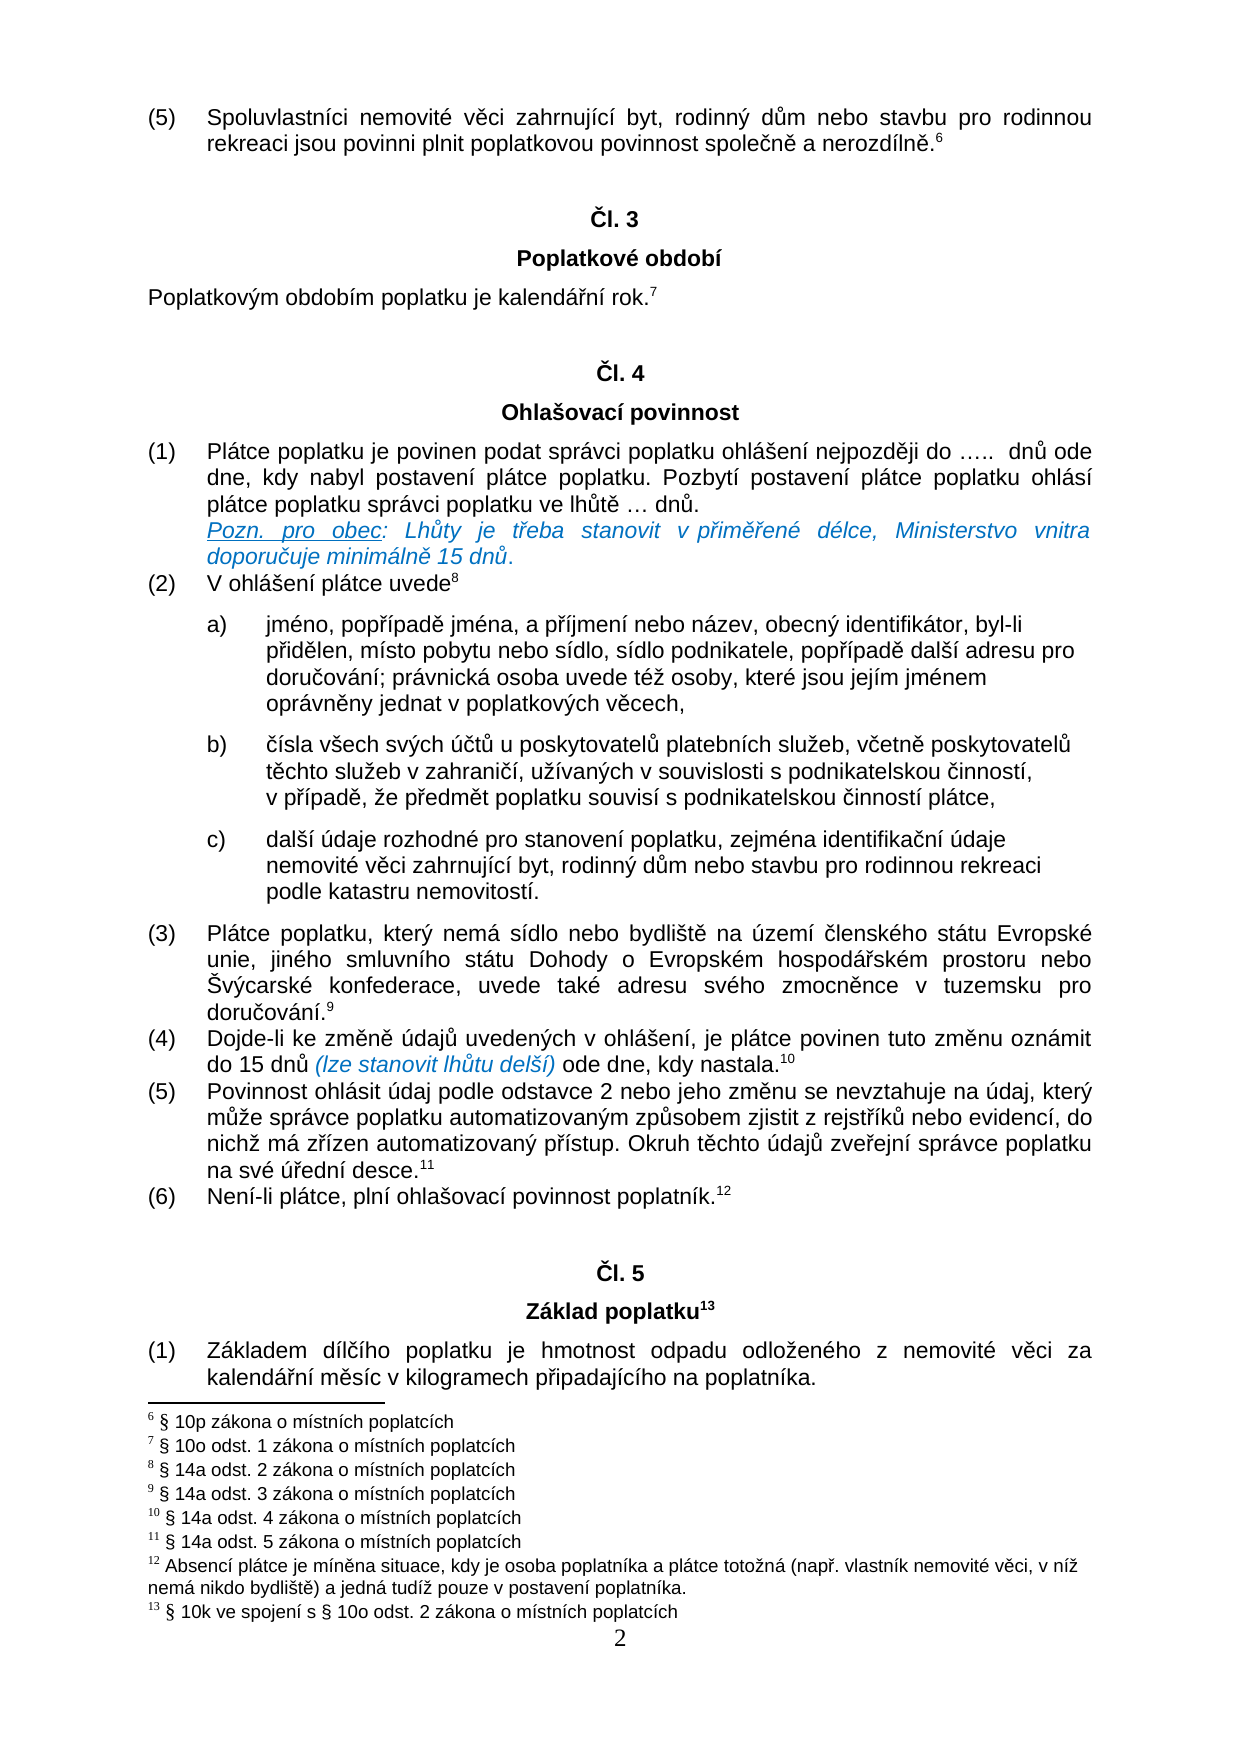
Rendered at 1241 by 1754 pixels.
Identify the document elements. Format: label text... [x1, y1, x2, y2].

list další údaje rozhodné pro stanovení poplatku, zejména identifikační údaje nemovité věci zahrnující byt, rodinný dům nebo stavbu pro rodinnou rekreaci podle katastru nemovitostí. [207, 826, 1093, 904]
list Není-li plátce, plní ohlašovací povinnost poplatník. [148, 1183, 1093, 1209]
list Spoluvlastníci nemovité věci zahrnující byt, rodinný dům nebo stavbu pro rodinnou rekreaci jsou povinni plnit poplatkovou povinnost společně a nerozdílně. [148, 103, 1093, 156]
list jméno, popřípadě jména, a příjmení nebo název, obecný identifikátor, byl-li přidělen, místo pobytu nebo sídlo, sídlo podnikatele, popřípadě další adresu pro doručování; právnická osoba uvede též osoby, které jsou jejím jménem oprávněny jednat v poplatkových věcech, [207, 611, 1093, 716]
list Povinnost ohlásit údaj podle odstavce 2 nebo jeho změnu se nevztahuje na údaj, který může správce poplatku automatizovaným způsobem zjistit z rejstříků nebo evidencí, do nichž má zřízen automatizovaný přístup. Okruh těchto údajů zveřejní správce poplatku na své úřední desce. [148, 1078, 1093, 1183]
text Poplatkovým obdobím poplatku je kalendářní rok. [148, 284, 1093, 310]
list Dojde-li ke změně údajů uvedených v ohlášení, je plátce povinen tuto změnu oznámit do 15 dnů (lze stanovit lhůtu delší) ode dne, kdy nastala. [148, 1025, 1093, 1078]
text Čl. 3 [583, 206, 1093, 232]
list čísla všech svých účtů u poskytovatelů platebních služeb, včetně poskytovatelů těchto služeb v zahraničí, užívaných v souvislosti s podnikatelskou činností, v případě, že předmět poplatku souvisí s podnikatelskou činností plátce, [207, 731, 1093, 811]
text Základ poplatku [148, 1298, 1093, 1325]
list Pozn. pro obec: Lhůty je třeba stanovit v přiměřené délce, Ministerstvo vnitra doporučuje minimálně 15 dnů. [207, 517, 1093, 570]
list Plátce poplatku je povinen podat správci poplatku ohlášení nejpozději do ….. dnů ode dne, kdy nabyl postavení plátce poplatku. Pozbytí postavení plátce poplatku ohlásí plátce poplatku správci poplatku ve lhůtě … dnů. [148, 438, 1093, 517]
text Ohlašovací povinnost [148, 399, 1093, 425]
text Čl. 4 [148, 360, 1093, 387]
list Základem dílčího poplatku je hmotnost odpadu odloženého z nemovité věci za kalendářní měsíc v kilogramech připadajícího na poplatníka. [148, 1337, 1093, 1390]
list Plátce poplatku, který nemá sídlo nebo bydliště na území členského státu Evropské unie, jiného smluvního státu Dohody o Evropském hospodářském prostoru nebo Švýcarské konfederace, uvede také adresu svého zmocněnce v tuzemsku pro doručování. [148, 919, 1093, 1025]
text Poplatkové období [510, 245, 1093, 271]
list V ohlášení plátce uvede [148, 570, 1093, 596]
text Čl. 5 [148, 1259, 1093, 1286]
